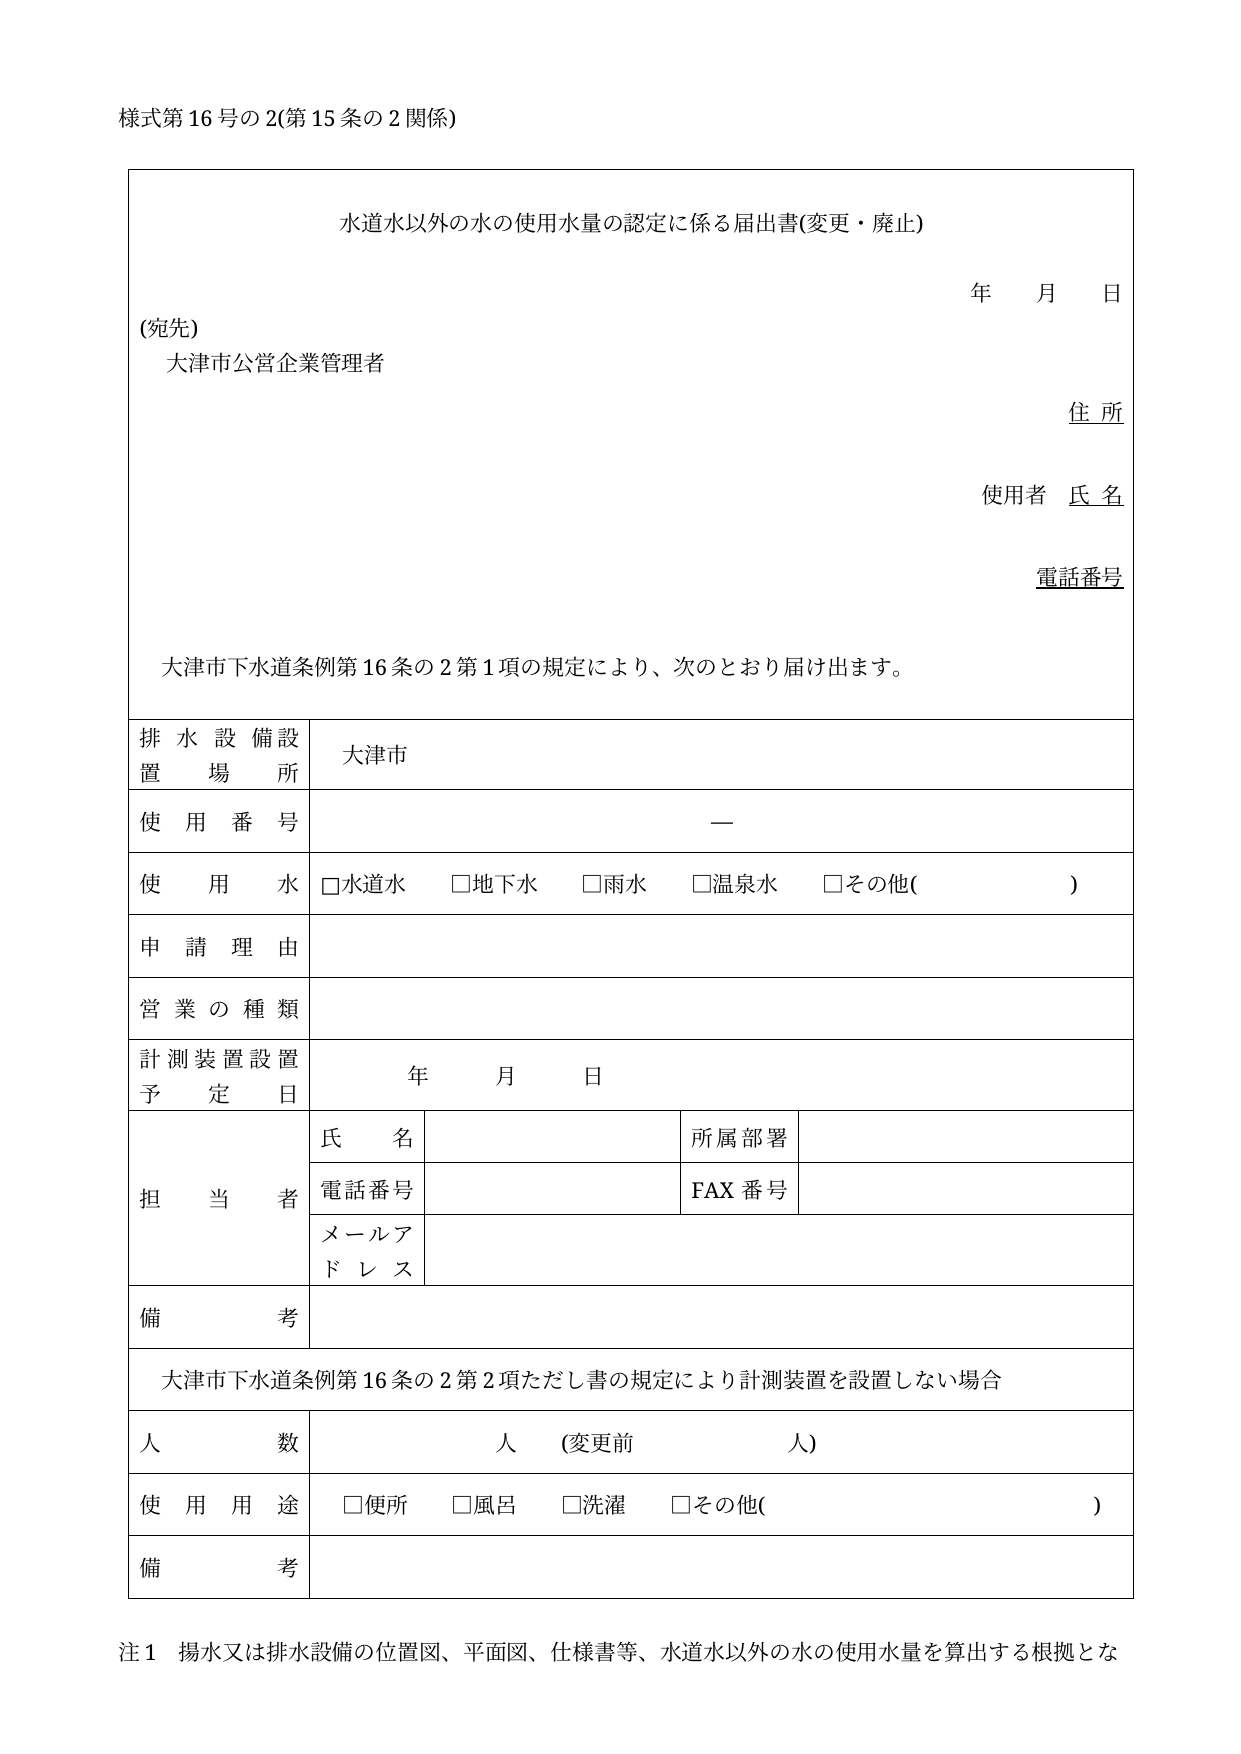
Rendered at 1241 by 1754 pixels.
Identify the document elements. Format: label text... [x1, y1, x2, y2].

table_cell 氏名 [310, 1111, 424, 1162]
table_cell 大津市下水道条例第16条の2第2項ただし書の規定により計測装置を設置しない場合 [129, 1349, 1133, 1410]
table_cell 計測装置設置予定日 [129, 1040, 309, 1110]
table_cell 大津市 [310, 720, 1133, 789]
table_cell 使用用途 [129, 1474, 309, 1535]
table_cell □便所 □風呂 □洗濯 □その他( ) [310, 1474, 1133, 1535]
table_cell 備考 [129, 1536, 309, 1598]
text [118, 1633, 1122, 1668]
table_cell 使用水 [129, 853, 309, 914]
table_cell 人 (変更前 人) [310, 1411, 1133, 1473]
table_cell [310, 915, 1133, 977]
table_cell 担当者 [129, 1111, 309, 1285]
table_cell 電話番号 [310, 1163, 424, 1214]
table_cell FAX番号 [681, 1163, 798, 1214]
table_cell [799, 1111, 1133, 1162]
table_cell 所属部署 [681, 1111, 798, 1162]
table_cell [425, 1215, 1133, 1285]
table_cell 営業の種類 [129, 978, 309, 1039]
table_cell [425, 1163, 680, 1214]
table_cell メールアドレス [310, 1215, 424, 1285]
text 様式第16号の2(第15条の2関係) [118, 99, 1122, 134]
table_cell [310, 978, 1133, 1039]
table_cell 申請理由 [129, 915, 309, 977]
table_cell □水道水 □地下水 □雨水 □温泉水 □その他( ) [310, 853, 1133, 914]
table_cell 人数 [129, 1411, 309, 1473]
table_cell 備考 [129, 1286, 309, 1348]
table_cell 年 月 日 [310, 1040, 1133, 1110]
table_header 水道水以外の水の使用水量の認定に係る届出書(変更・廃止) 年 月 日 (宛先) 大津市公営企業管理者 住所 使用者 氏名 電話番号 大津市下水道条例第16条の2第1項の規定により、次のとおり届け出ます。 [129, 170, 1133, 718]
table_cell [799, 1163, 1133, 1214]
table_cell [310, 1536, 1133, 1598]
table_cell [310, 1286, 1133, 1348]
table_cell [425, 1111, 680, 1162]
table_cell 使用番号 [129, 790, 309, 852]
table_cell 排水設備設置場所 [129, 720, 309, 789]
table_cell ― [310, 790, 1133, 852]
